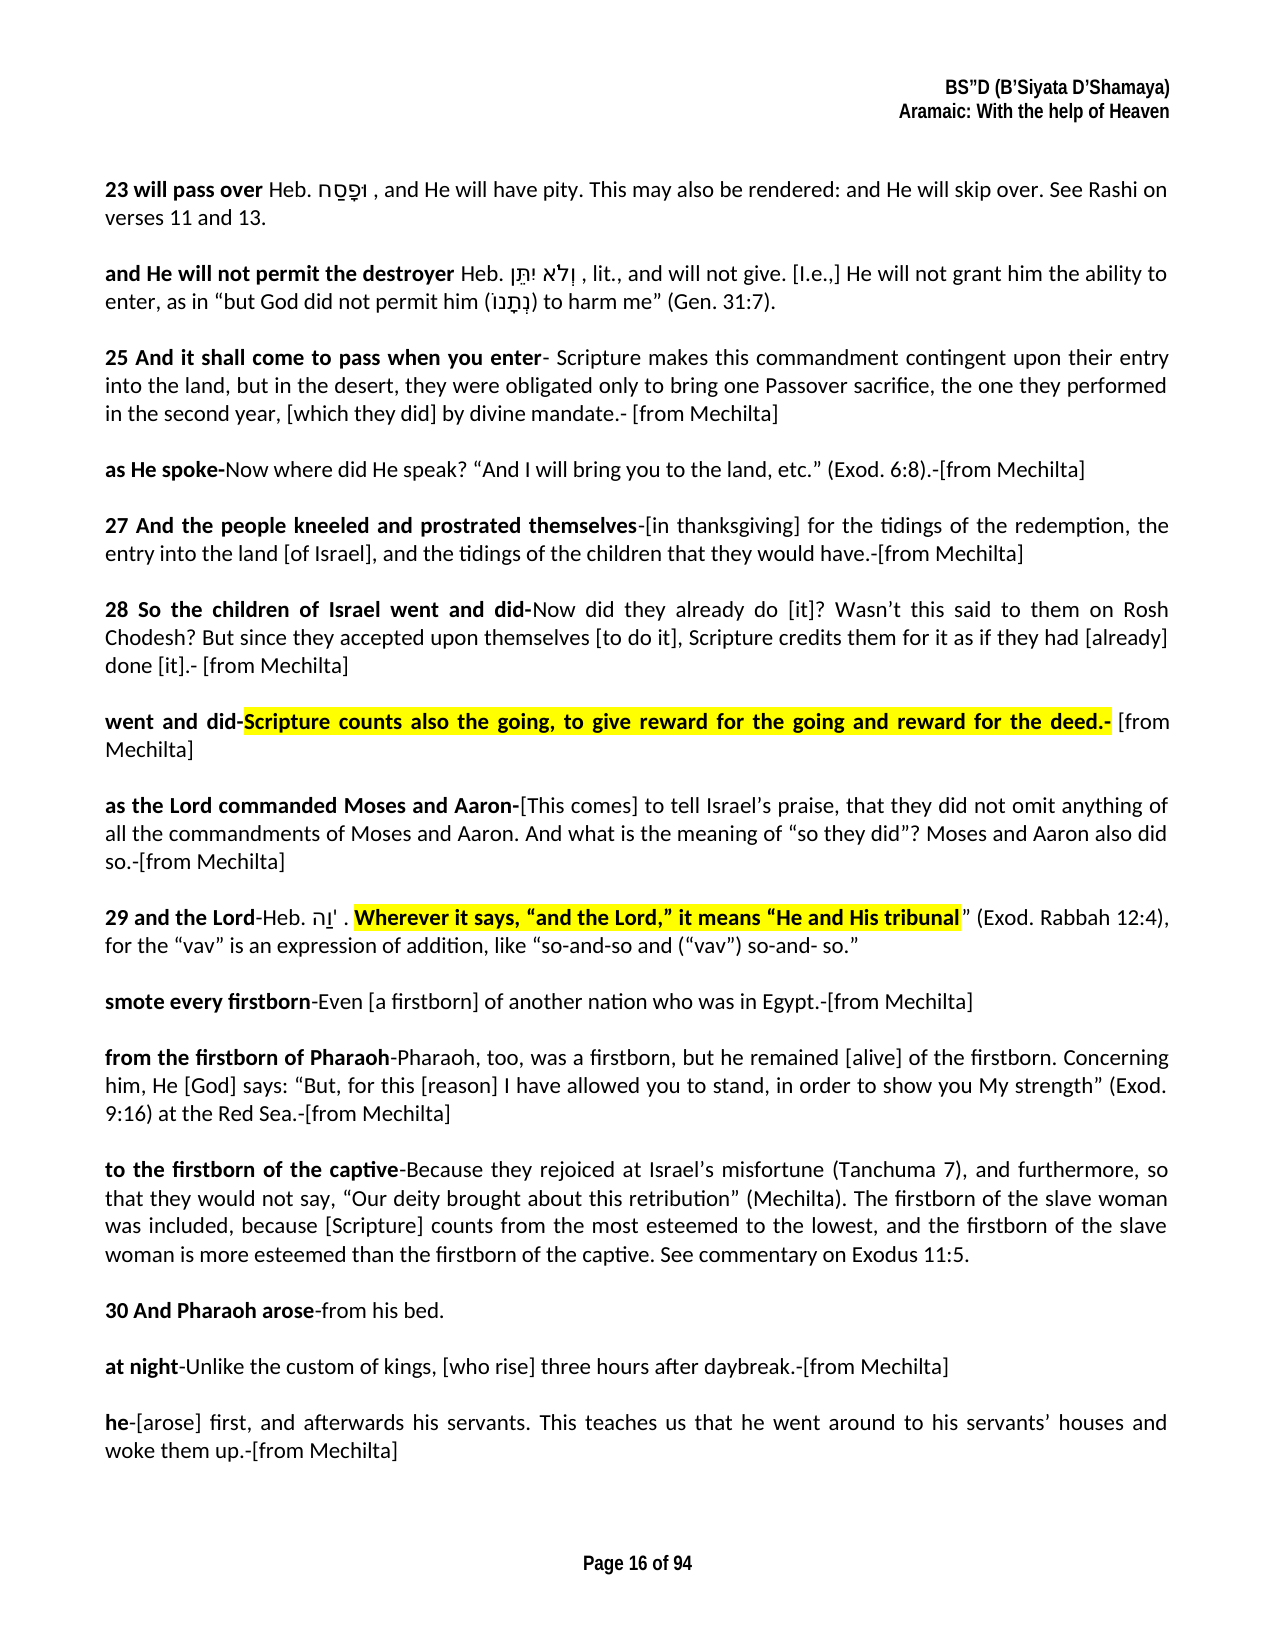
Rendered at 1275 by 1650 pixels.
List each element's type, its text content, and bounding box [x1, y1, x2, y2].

text 28 So the children of Israel went and did-Now did they already do [it]? Wasn’t this said to them on Rosh Chodesh? But since they accepted upon themselves [to do it], Scripture credits them for it as if they had [already] done [it].- [from Mechilta] [105, 595, 1170, 679]
text 27 And the people kneeled and prostrated themselves-[in thanksgiving] for the tidings of the redemption, the entry into the land [of Israel], and the tidings of the children that they would have.-[from Mechilta] [105, 511, 1170, 567]
text as He spoke-Now where did He speak? “And I will bring you to the land, etc.” (Exod. 6:8).-[from Mechilta] [105, 455, 1170, 483]
text 29 and the Lord-Heb. וַה' . Wherever it says, “and the Lord,” it means “He and His tribunal” (Exod. Rabbah 12:4), for the “vav” is an expression of addition, like “so-and-so and (“vav”) so-and- so.” [105, 903, 1170, 959]
text 25 And it shall come to pass when you enter- Scripture makes this commandment contingent upon their entry into the land, but in the desert, they were obligated only to bring one Passover sacrifice, the one they performed in the second year, [which they did] by divine mandate.- [from Mechilta] [105, 343, 1170, 427]
text as the Lord commanded Moses and Aaron-[This comes] to tell Israel’s praise, that they did not omit anything of all the commandments of Moses and Aaron. And what is the meaning of “so they did”? Moses and Aaron also did so.-[from Mechilta] [105, 791, 1170, 875]
text smote every firstborn-Even [a firstborn] of another nation who was in Egypt.-[from Mechilta] [105, 987, 1170, 1016]
text to the firstborn of the captive-Because they rejoiced at Israel’s misfortune (Tanchuma 7), and furthermore, so that they would not say, “Our deity brought about this retribution” (Mechilta). The firstborn of the slave woman was included, because [Scripture] counts from the most esteemed to the lowest, and the firstborn of the slave woman is more esteemed than the firstborn of the captive. See commentary on Exodus 11:5. [105, 1156, 1170, 1268]
text and He will not permit the destroyer Heb. וְלֹא יִתֵּן , lit., and will not give. [I.e.,] He will not grant him the ability to enter, as in “but God did not permit him (נְתָנוֹ) to harm me” (Gen. 31:7). [105, 259, 1170, 315]
text 23 will pass over Heb. וּפָסַח , and He will have pity. This may also be rendered: and He will skip over. See Rashi on verses 11 and 13. [105, 175, 1170, 231]
text from the firstborn of Pharaoh-Pharaoh, too, was a firstborn, but he remained [alive] of the firstborn. Concerning him, He [God] says: “But, for this [reason] I have allowed you to stand, in order to show you My strength” (Exod. 9:16) at the Red Sea.-[from Mechilta] [105, 1043, 1170, 1128]
text he-[arose] first, and afterwards his servants. This teaches us that he went around to his servants’ houses and woke them up.-[from Mechilta] [105, 1408, 1170, 1464]
text at night-Unlike the custom of kings, [who rise] three hours after daybreak.-[from Mechilta] [105, 1352, 1170, 1380]
text went and did-Scripture counts also the going, to give reward for the going and reward for the deed.- [from Mechilta] [105, 707, 1170, 763]
text 30 And Pharaoh arose-from his bed. [105, 1296, 1170, 1324]
